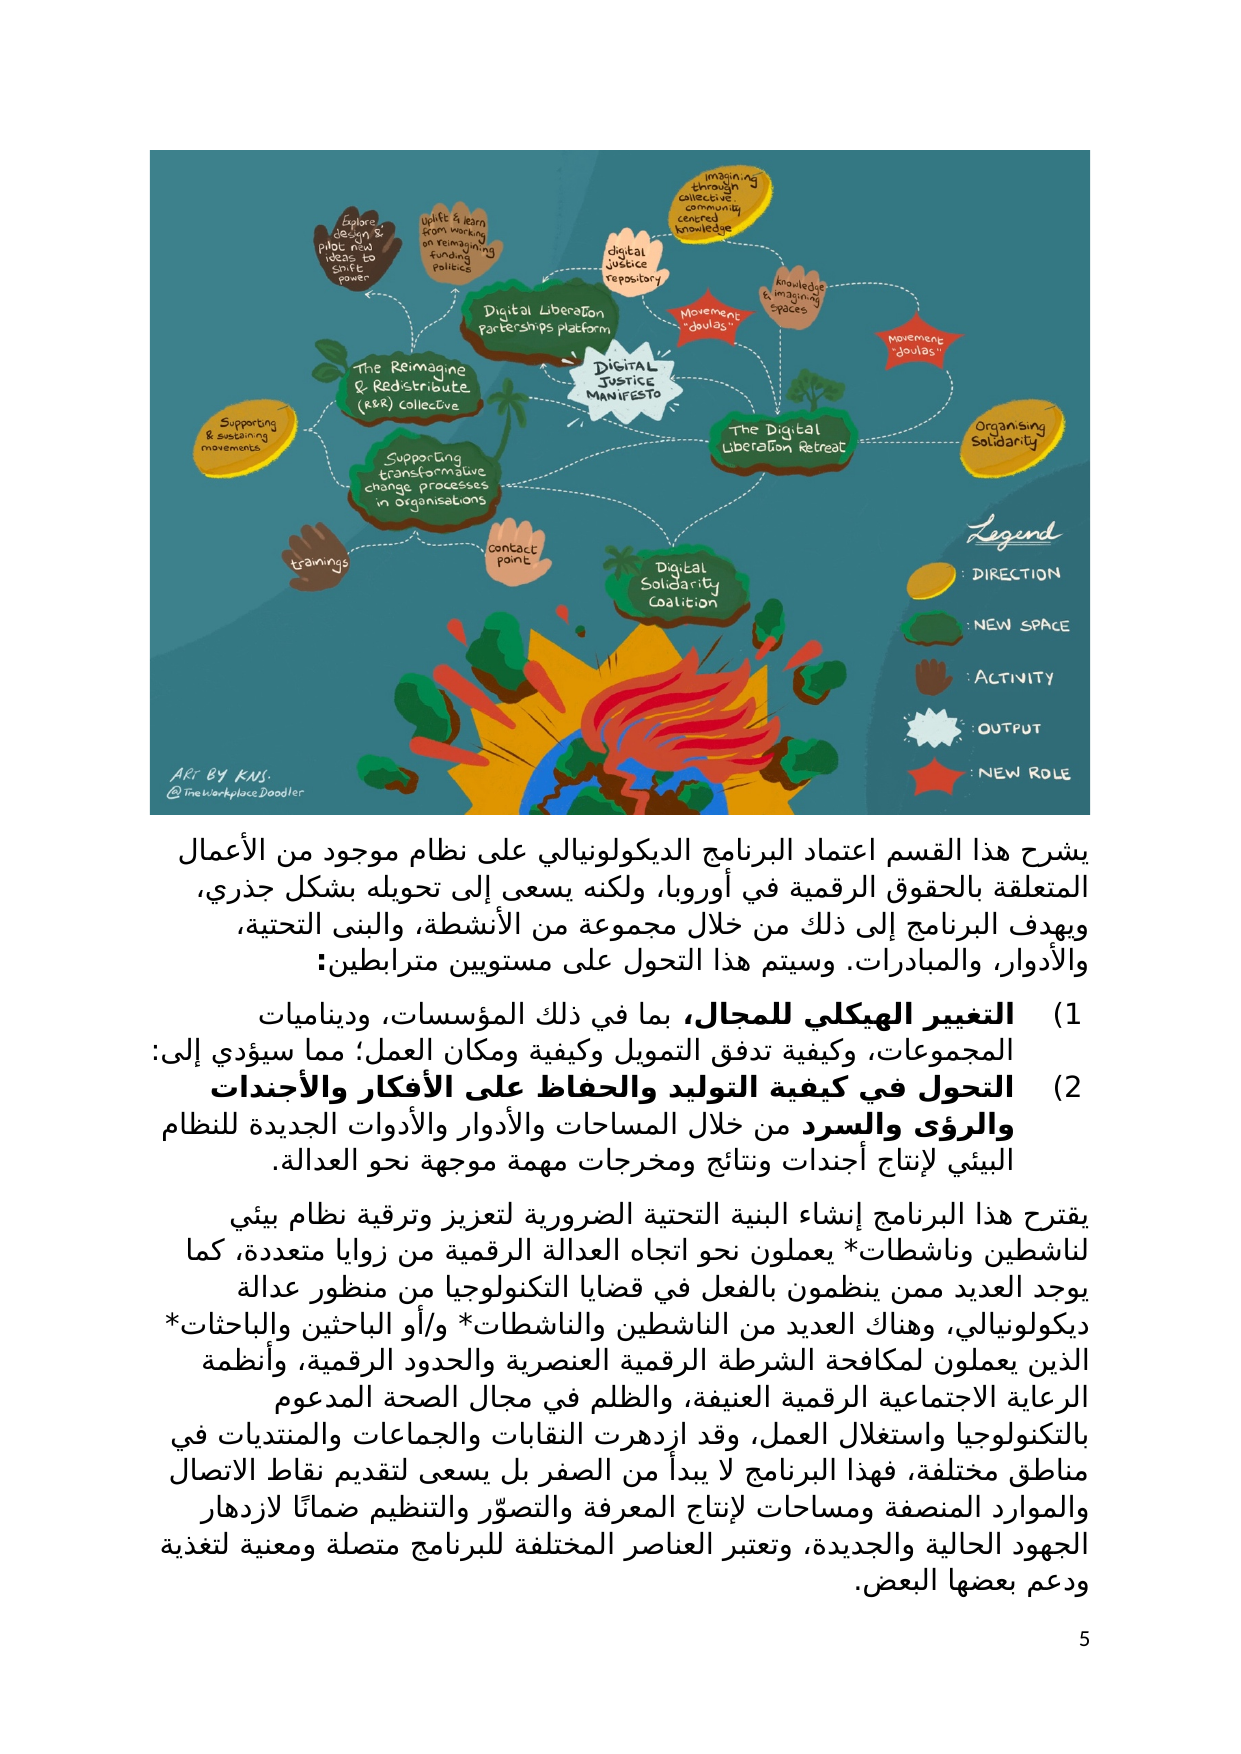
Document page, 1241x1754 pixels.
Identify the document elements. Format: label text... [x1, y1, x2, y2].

text يشرح هذا القسم اعتماد البرنامج الديكولونيالي على نظام موجود من الأعمال المتعلقة بالحقوق الرقمية في أوروبا، ولكنه يسعى إلى تحويله بشكل جذري، ويهدف البرنامج إلى ذلك من خلال مجموعة من الأنشطة، والبنى التحتية، والأدوار، والمبادرات. وسيتم هذا التحول على مستويين مترابطين: [150, 834, 1090, 978]
list التحول في كيفية التوليد والحفاظ على الأفكار والأجندات والرؤى والسرد من خلال المساحات والأدوار والأدوات الجديدة للنظام البيئي لإنتاج أجندات ونتائج ومخرجات مهمة موجهة نحو العدالة. [150, 1070, 1053, 1178]
list التغيير الهيكلي للمجال، بما في ذلك المؤسسات، وديناميات المجموعات، وكيفية تدفق التمويل وكيفية ومكان العمل؛ مما سيؤدي إلى: [150, 997, 1053, 1068]
picture [149, 150, 1091, 815]
text يقترح هذا البرنامج إنشاء البنية التحتية الضرورية لتعزيز وترقية نظام بيئي لناشطين وناشطات* يعملون نحو اتجاه العدالة الرقمية من زوايا متعددة، كما يوجد العديد ممن ينظمون بالفعل في قضايا التكنولوجيا من منظور عدالة ديكولونيالي، وهناك العديد من الناشطين والناشطات* و/أو الباحثين والباحثات* الذين يعملون لمكافحة الشرطة الرقمية العنصرية والحدود الرقمية، وأنظمة الرعاية الاجتماعية الرقمية العنيفة، والظلم في مجال الصحة المدعوم بالتكنولوجيا واستغلال العمل، وقد ازدهرت النقابات والجماعات والمنتديات في مناطق مختلفة، فهذا البرنامج لا يبدأ من الصفر بل يسعى لتقديم نقاط الاتصال والموارد المنصفة ومساحات لإنتاج المعرفة والتصوّر والتنظيم ضمانًا لازدهار الجهود الحالية والجديدة، وتعتبر العناصر المختلفة للبرنامج متصلة ومعنية لتغذية ودعم بعضها البعض. [150, 1197, 1090, 1598]
